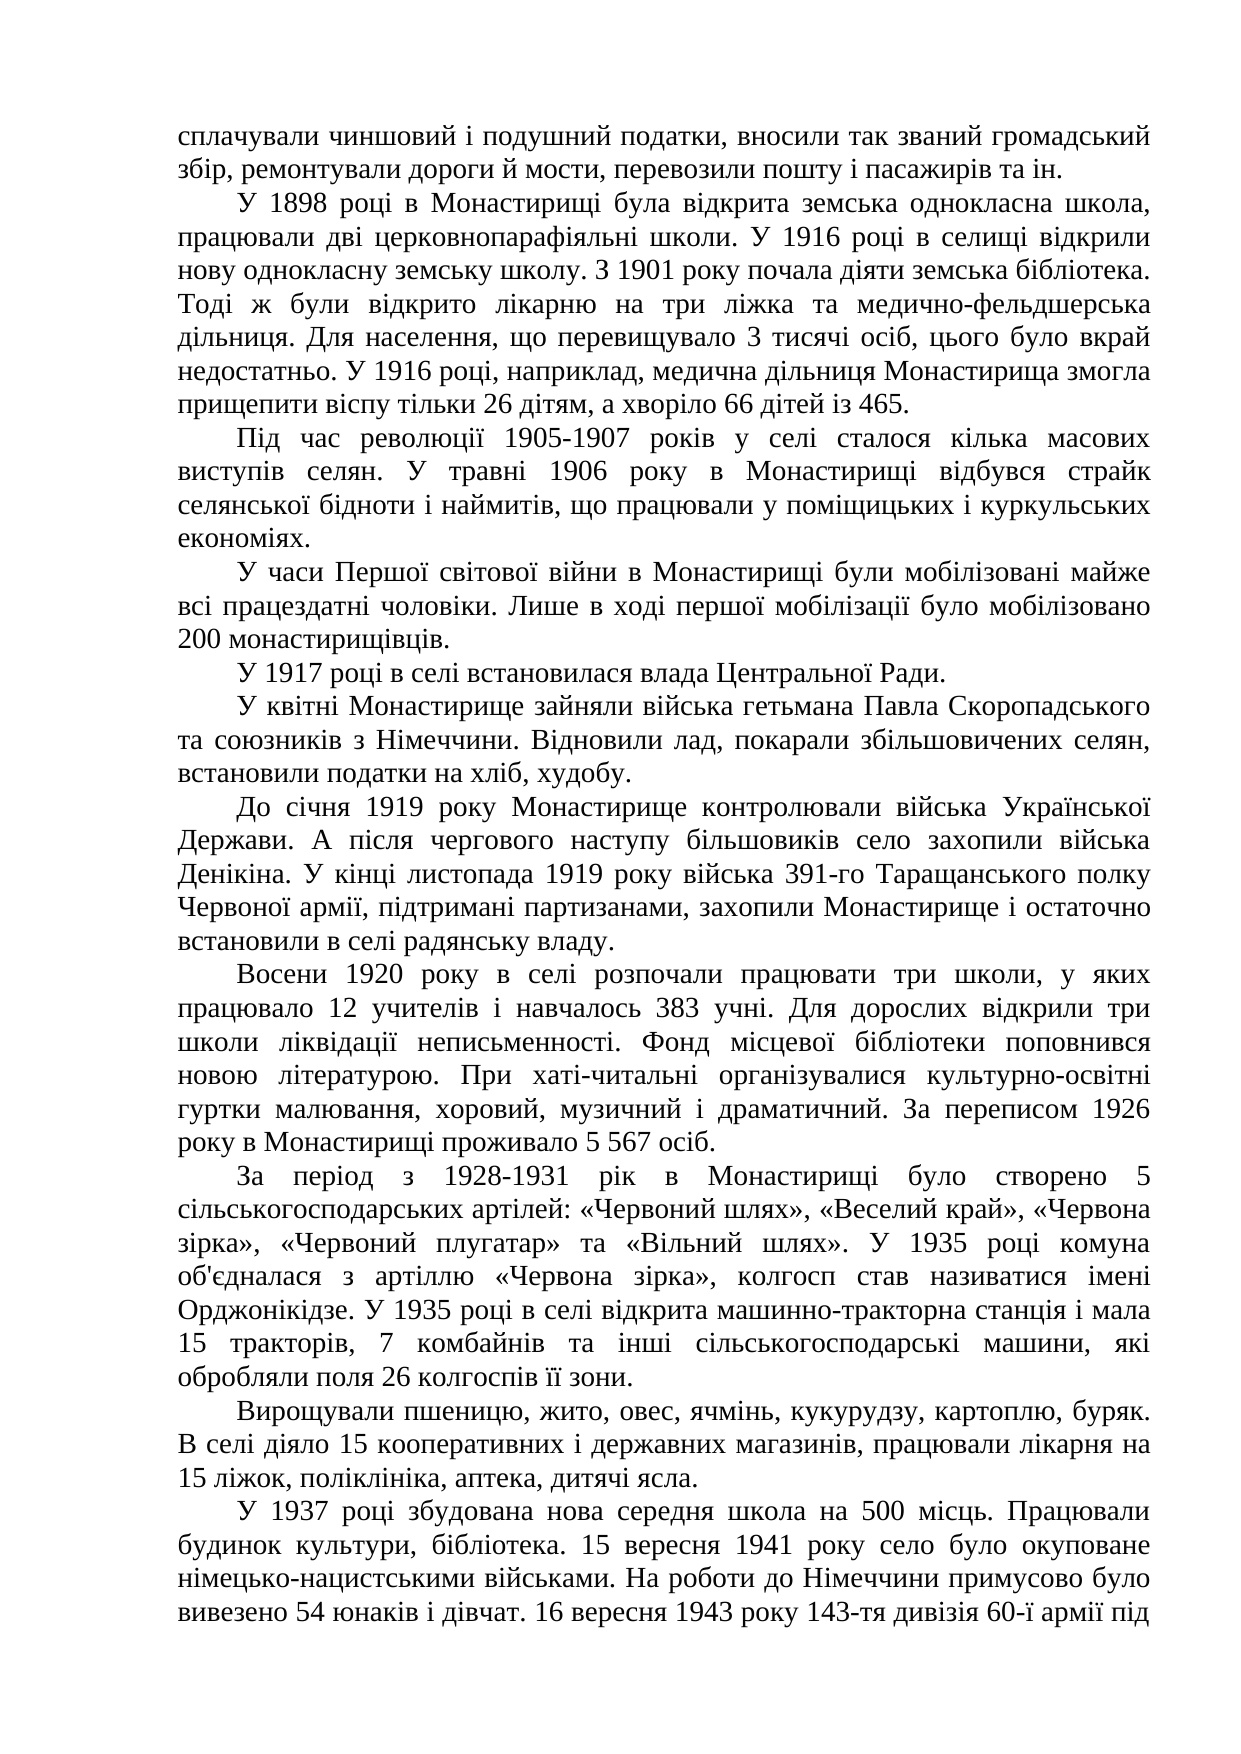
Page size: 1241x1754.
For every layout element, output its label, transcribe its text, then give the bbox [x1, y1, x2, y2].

text У часи Першої світової війни в Монастирищі були мобілізовані майже всі працездатні чоловіки. Лише в ході першої мобілізації було мобілізовано 200 монастирищівців. [177, 554, 1152, 655]
text До січня 1919 року Монастирище контролювали війська Української Держави. А після чергового наступу більшовиків село захопили війська Денікіна. У кінці листопада 1919 року війська 391-го Таращанського полку Червоної армії, підтримані партизанами, захопили Монастирище і остаточно встановили в селі радянську владу. [177, 789, 1152, 957]
text Під час революції 1905-1907 років у селі сталося кілька масових виступів селян. У травні 1906 року в Монастирищі відбувся страйк селянської бідноти і наймитів, що працювали у поміщицьких і куркульських економіях. [177, 420, 1152, 554]
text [177, 1493, 1152, 1627]
text За період з 1928-1931 рік в Монастирищі було створено 5 сільськогосподарських артілей: «Червоний шлях», «Веселий край», «Червона зірка», «Червоний плугатар» та «Вільний шлях». У 1935 році комуна об'єдналася з артіллю «Червона зірка», колгосп став називатися імені Орджонікідзе. У 1935 році в селі відкрита машинно-тракторна станція і мала 15 тракторів, 7 комбайнів та інші сільськогосподарські машини, які обробляли поля 26 колгоспів її зони. [177, 1158, 1152, 1393]
text Вирощували пшеницю, жито, овес, ячмінь, кукурудзу, картоплю, буряк. В селі діяло 15 кооперативних і державних магазинів, працювали лікарня на 15 ліжок, поліклініка, аптека, дитячі ясла. [177, 1393, 1152, 1493]
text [177, 118, 1152, 185]
text Восени 1920 року в селі розпочали працювати три школи, у яких працювало 12 учителів і навчалось 383 учні. Для дорослих відкрили три школи ліквідації неписьменності. Фонд місцевої бібліотеки поповнився новою літературою. При хаті-читальні організувалися культурно-освітні гуртки малювання, хоровий, музичний і драматичний. За переписом 1926 року в Монастирищі проживало 5 567 осіб. [177, 957, 1152, 1158]
text У квітні Монастирище зайняли війська гетьмана Павла Скоропадського та союзників з Німеччини. Відновили лад, покарали збільшовичених селян, встановили податки на хліб, худобу. [177, 688, 1152, 789]
text У 1917 році в селі встановилася влада Центральної Ради. [177, 655, 1152, 688]
text У 1898 році в Монастирищі була відкрита земська однокласна школа, працювали дві церковнопарафіяльні школи. У 1916 році в селищі відкрили нову однокласну земську школу. З 1901 року почала діяти земська бібліотека. Тоді ж були відкрито лікарню на три ліжка та медично-фельдшерська дільниця. Для населення, що перевищувало 3 тисячі осіб, цього було вкрай недостатньо. У 1916 році, наприклад, медична дільниця Монастирища змогла прищепити віспу тільки 26 дітям, а хворіло 66 дітей із 465. [177, 185, 1152, 420]
